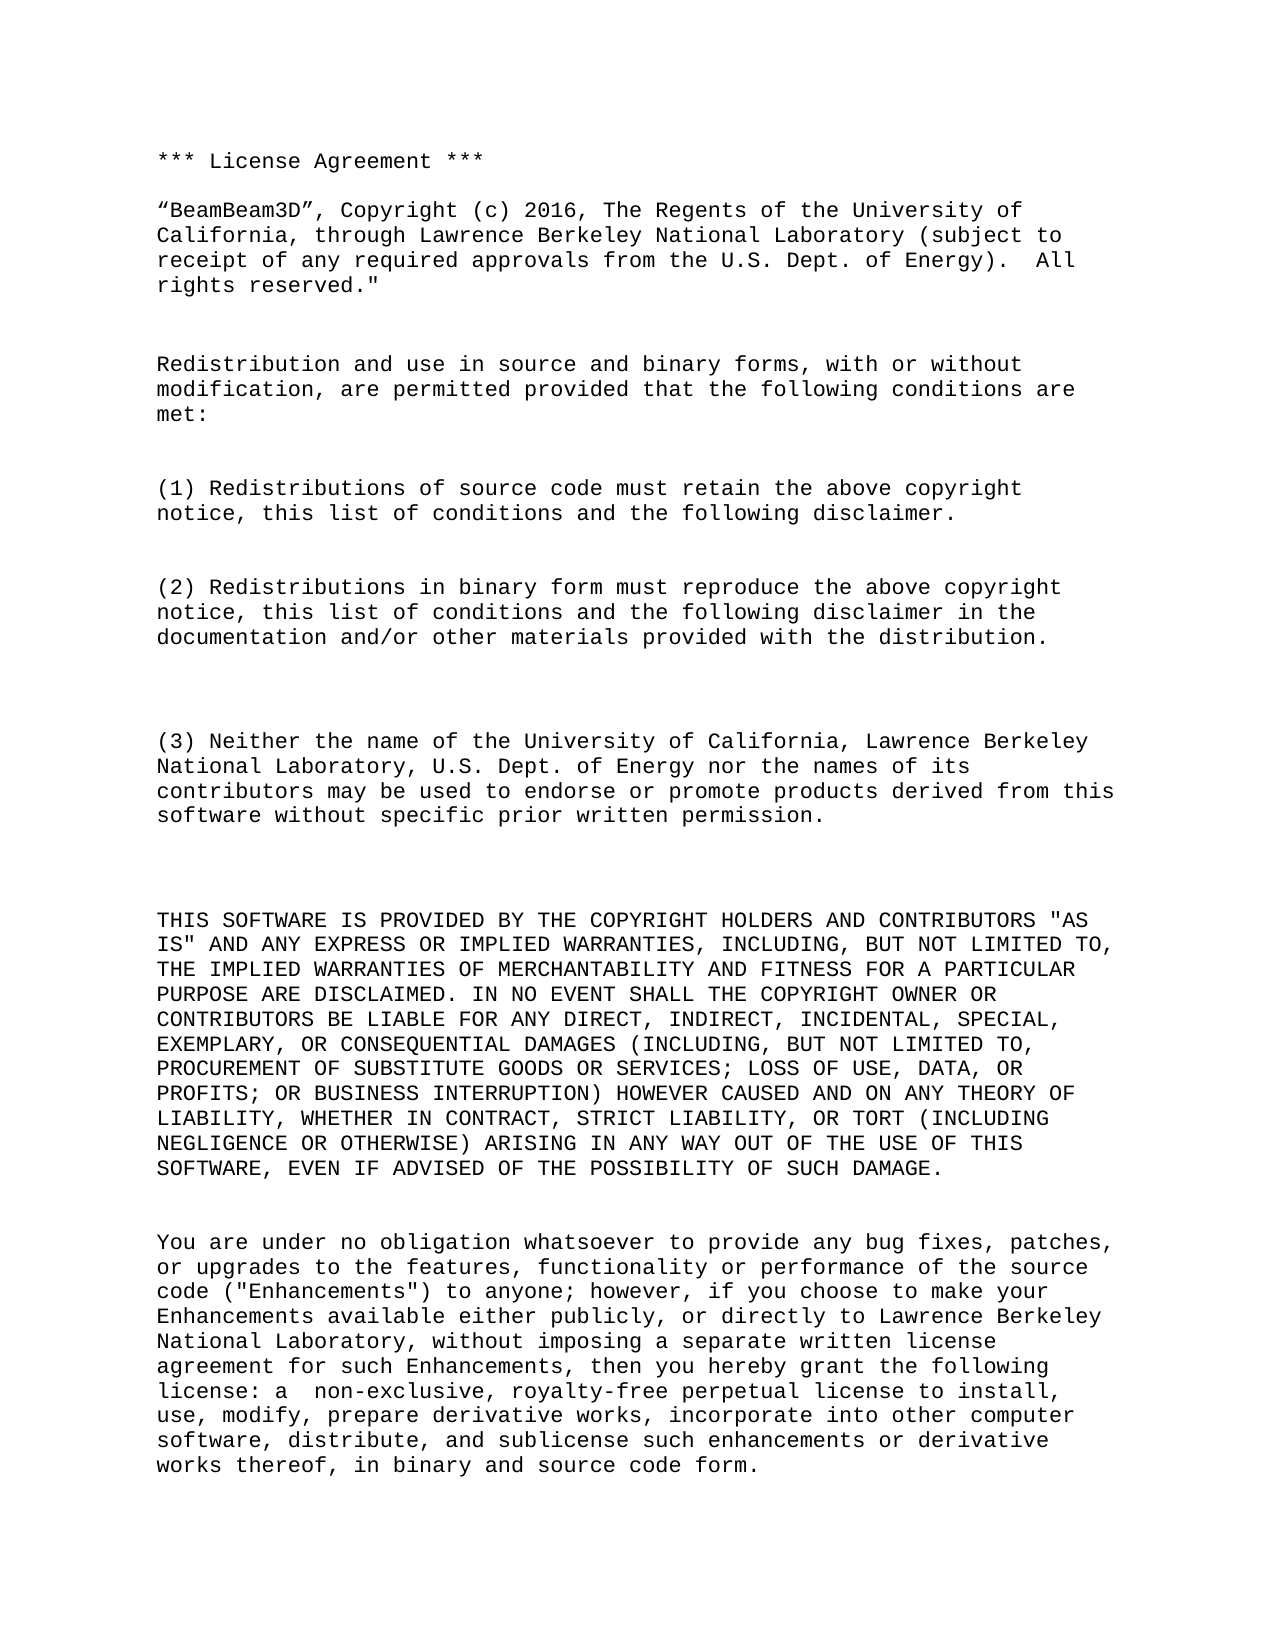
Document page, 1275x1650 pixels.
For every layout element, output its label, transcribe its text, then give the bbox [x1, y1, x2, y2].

text *** License Agreement *** [156, 150, 1118, 175]
text Redistribution and use in source and binary forms, with or without modification, are permitted provided that the following conditions are met: [156, 353, 1118, 428]
text “BeamBeam3D”, Copyright (c) 2016, The Regents of the University of California, through Lawrence Berkeley National Laboratory (subject to receipt of any required approvals from the U.S. Dept. of Energy). All rights reserved." [156, 199, 1118, 299]
text (2) Redistributions in binary form must reproduce the above copyright notice, this list of conditions and the following disclaimer in the documentation and/or other materials provided with the distribution. [156, 576, 1118, 651]
text (1) Redistributions of source code must retain the above copyright notice, this list of conditions and the following disclaimer. [156, 477, 1118, 527]
text You are under no obligation whatsoever to provide any bug fixes, patches, or upgrades to the features, functionality or performance of the source code ("Enhancements") to anyone; however, if you choose to make your Enhancements available either publicly, or directly to Lawrence Berkeley National Laboratory, without imposing a separate written license agreement for such Enhancements, then you hereby grant the following license: a non-exclusive, royalty-free perpetual license to install, use, modify, prepare derivative works, incorporate into other computer software, distribute, and sublicense such enhancements or derivative works thereof, in binary and source code form. [156, 1231, 1118, 1479]
text (3) Neither the name of the University of California, Lawrence Berkeley National Laboratory, U.S. Dept. of Energy nor the names of its contributors may be used to endorse or promote products derived from this software without specific prior written permission. [156, 730, 1118, 829]
text THIS SOFTWARE IS PROVIDED BY THE COPYRIGHT HOLDERS AND CONTRIBUTORS "AS IS" AND ANY EXPRESS OR IMPLIED WARRANTIES, INCLUDING, BUT NOT LIMITED TO, THE IMPLIED WARRANTIES OF MERCHANTABILITY AND FITNESS FOR A PARTICULAR PURPOSE ARE DISCLAIMED. IN NO EVENT SHALL THE COPYRIGHT OWNER OR CONTRIBUTORS BE LIABLE FOR ANY DIRECT, INDIRECT, INCIDENTAL, SPECIAL, EXEMPLARY, OR CONSEQUENTIAL DAMAGES (INCLUDING, BUT NOT LIMITED TO, PROCUREMENT OF SUBSTITUTE GOODS OR SERVICES; LOSS OF USE, DATA, OR PROFITS; OR BUSINESS INTERRUPTION) HOWEVER CAUSED AND ON ANY THEORY OF LIABILITY, WHETHER IN CONTRACT, STRICT LIABILITY, OR TORT (INCLUDING NEGLIGENCE OR OTHERWISE) ARISING IN ANY WAY OUT OF THE USE OF THIS SOFTWARE, EVEN IF ADVISED OF THE POSSIBILITY OF SUCH DAMAGE. [156, 909, 1118, 1181]
